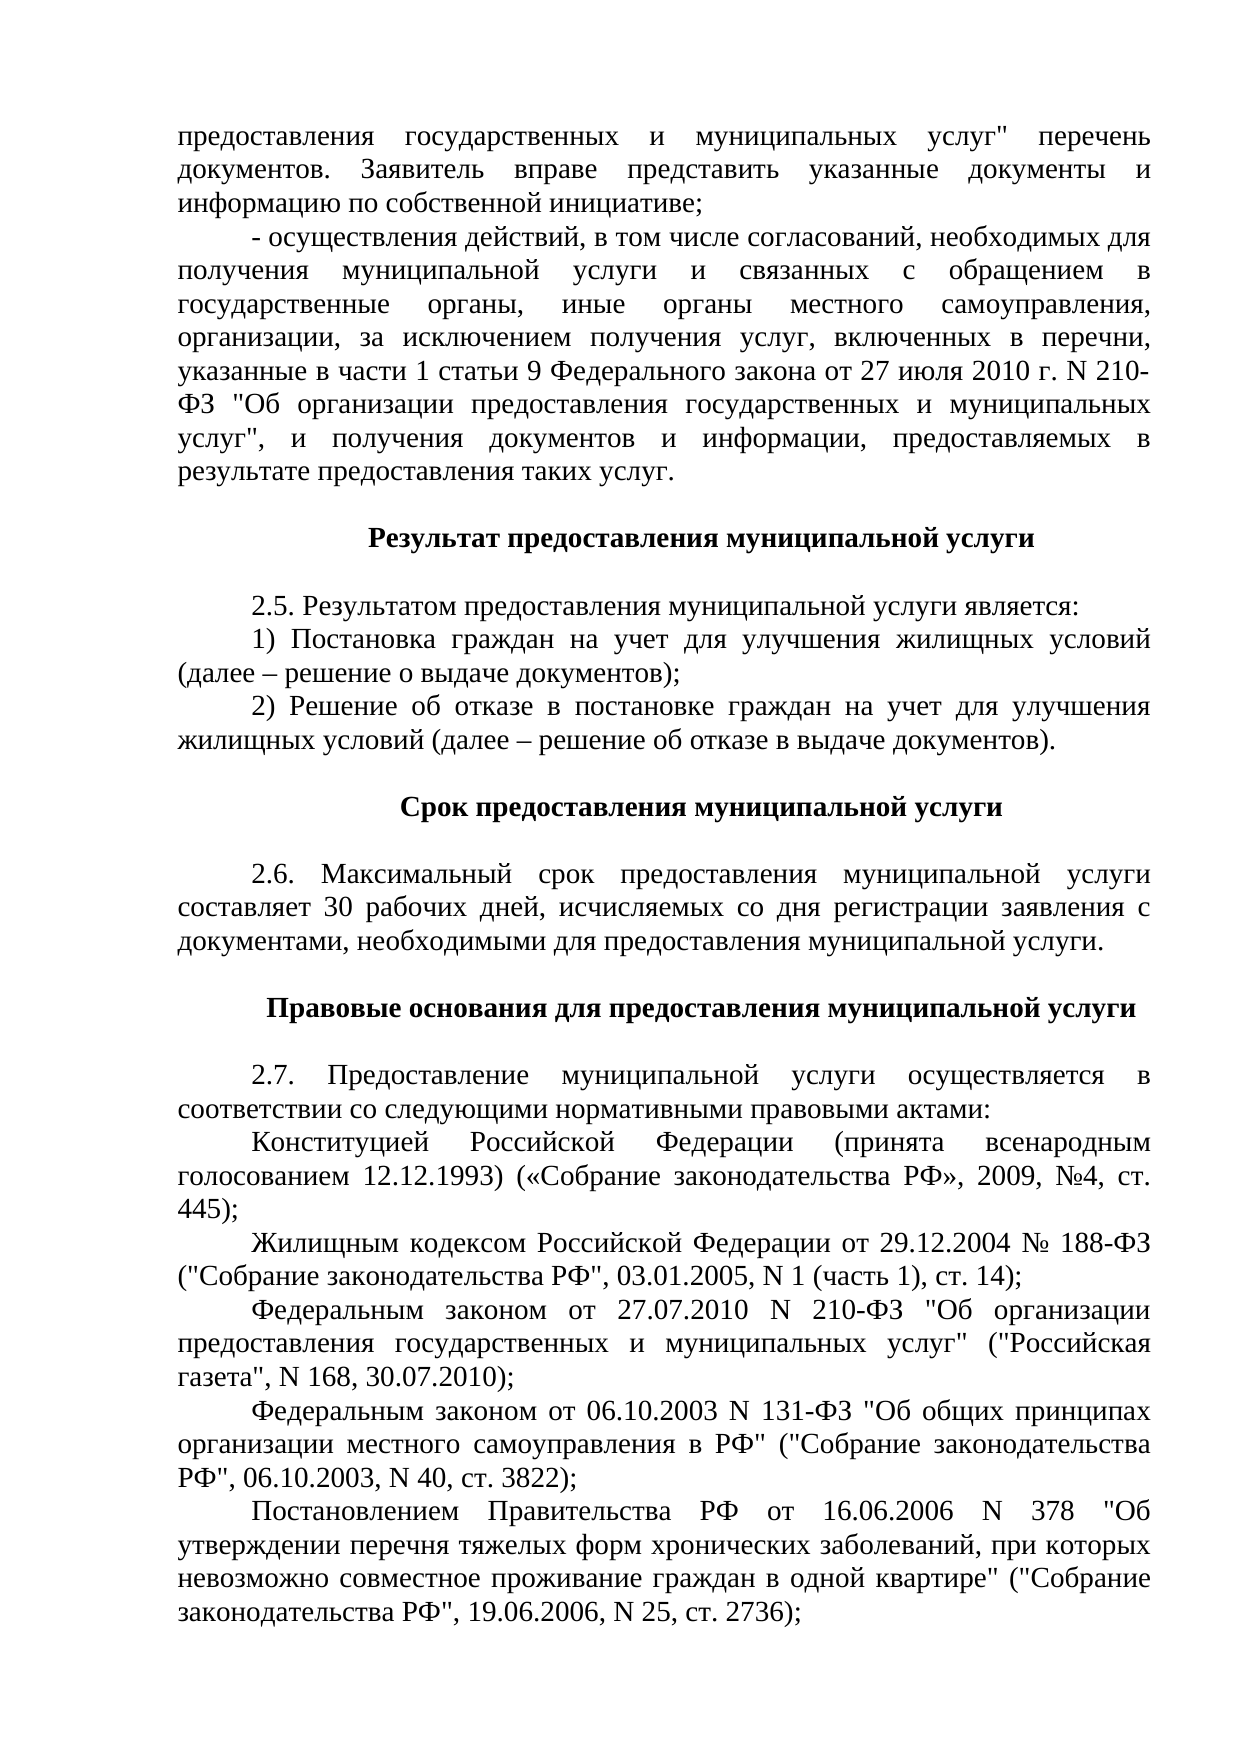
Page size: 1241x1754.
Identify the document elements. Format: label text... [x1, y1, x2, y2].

text Федеральным законом от 27.07.2010 N 210-ФЗ "Об организации предоставления государственных и муниципальных услуг" ("Российская газета", N 168, 30.07.2010); [177, 1292, 1152, 1393]
text Срок предоставления муниципальной услуги [177, 789, 1152, 822]
text Жилищным кодексом Российской Федерации от 29.12.2004 № 188-ФЗ ("Собрание законодательства РФ", 03.01.2005, N 1 (часть 1), ст. 14); [177, 1225, 1152, 1292]
text 2.5. Результатом предоставления муниципальной услуги является: [177, 588, 1152, 621]
text 1) Постановка граждан на учет для улучшения жилищных условий (далее – решение о выдаче документов); [177, 621, 1152, 688]
text 2.6. Максимальный срок предоставления муниципальной услуги составляет 30 рабочих дней, исчисляемых со дня регистрации заявления с документами, необходимыми для предоставления муниципальной услуги. [177, 856, 1152, 957]
text - осуществления действий, в том числе согласований, необходимых для получения муниципальной услуги и связанных с обращением в государственные органы, иные органы местного самоуправления, организации, за исключением получения услуг, включенных в перечни, указанные в части 1 статьи 9 Федерального закона от 27 июля 2010 г. N 210-ФЗ "Об организации предоставления государственных и муниципальных услуг", и получения документов и информации, предоставляемых в результате предоставления таких услуг. [177, 219, 1152, 487]
text Конституцией Российской Федерации (принята всенародным голосованием 12.12.1993) («Собрание законодательства РФ», 2009, №4, ст. 445); [177, 1124, 1152, 1225]
text 2) Решение об отказе в постановке граждан на учет для улучшения жилищных условий (далее – решение об отказе в выдаче документов). [177, 688, 1152, 755]
text 2.7. Предоставление муниципальной услуги осуществляется в соответствии со следующими нормативными правовыми актами: [177, 1057, 1152, 1124]
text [177, 118, 1152, 219]
text Постановлением Правительства РФ от 16.06.2006 N 378 "Об утверждении перечня тяжелых форм хронических заболеваний, при которых невозможно совместное проживание граждан в одной квартире" ("Собрание законодательства РФ", 19.06.2006, N 25, ст. 2736); [177, 1493, 1152, 1627]
text Федеральным законом от 06.10.2003 N 131-ФЗ "Об общих принципах организации местного самоуправления в РФ" ("Собрание законодательства РФ", 06.10.2003, N 40, ст. 3822); [177, 1393, 1152, 1493]
text Результат предоставления муниципальной услуги [177, 521, 1152, 554]
text Правовые основания для предоставления муниципальной услуги [177, 990, 1152, 1024]
